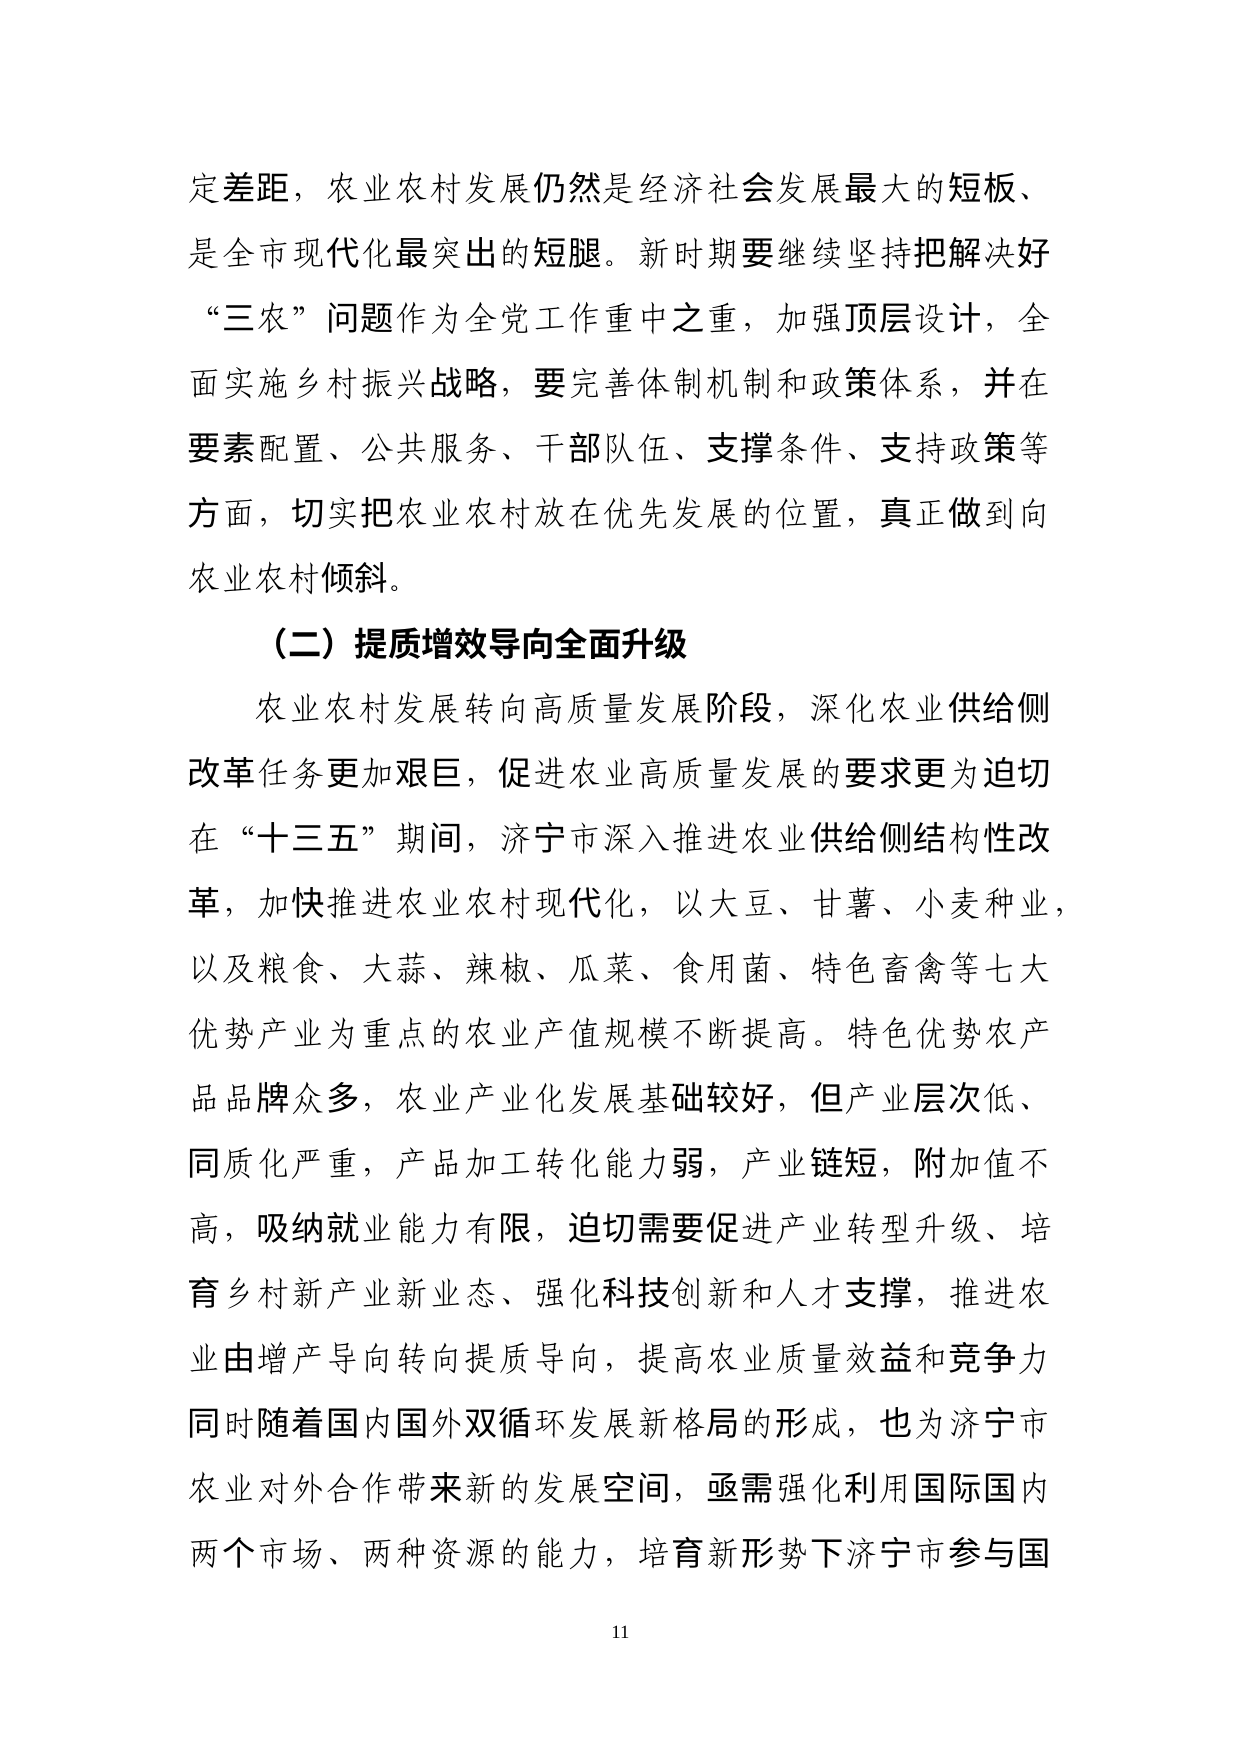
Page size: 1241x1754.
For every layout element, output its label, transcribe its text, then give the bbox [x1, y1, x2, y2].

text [187, 674, 1053, 1584]
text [187, 154, 1053, 609]
subtitle （二）提质增效导向全面升级 [187, 609, 1053, 674]
